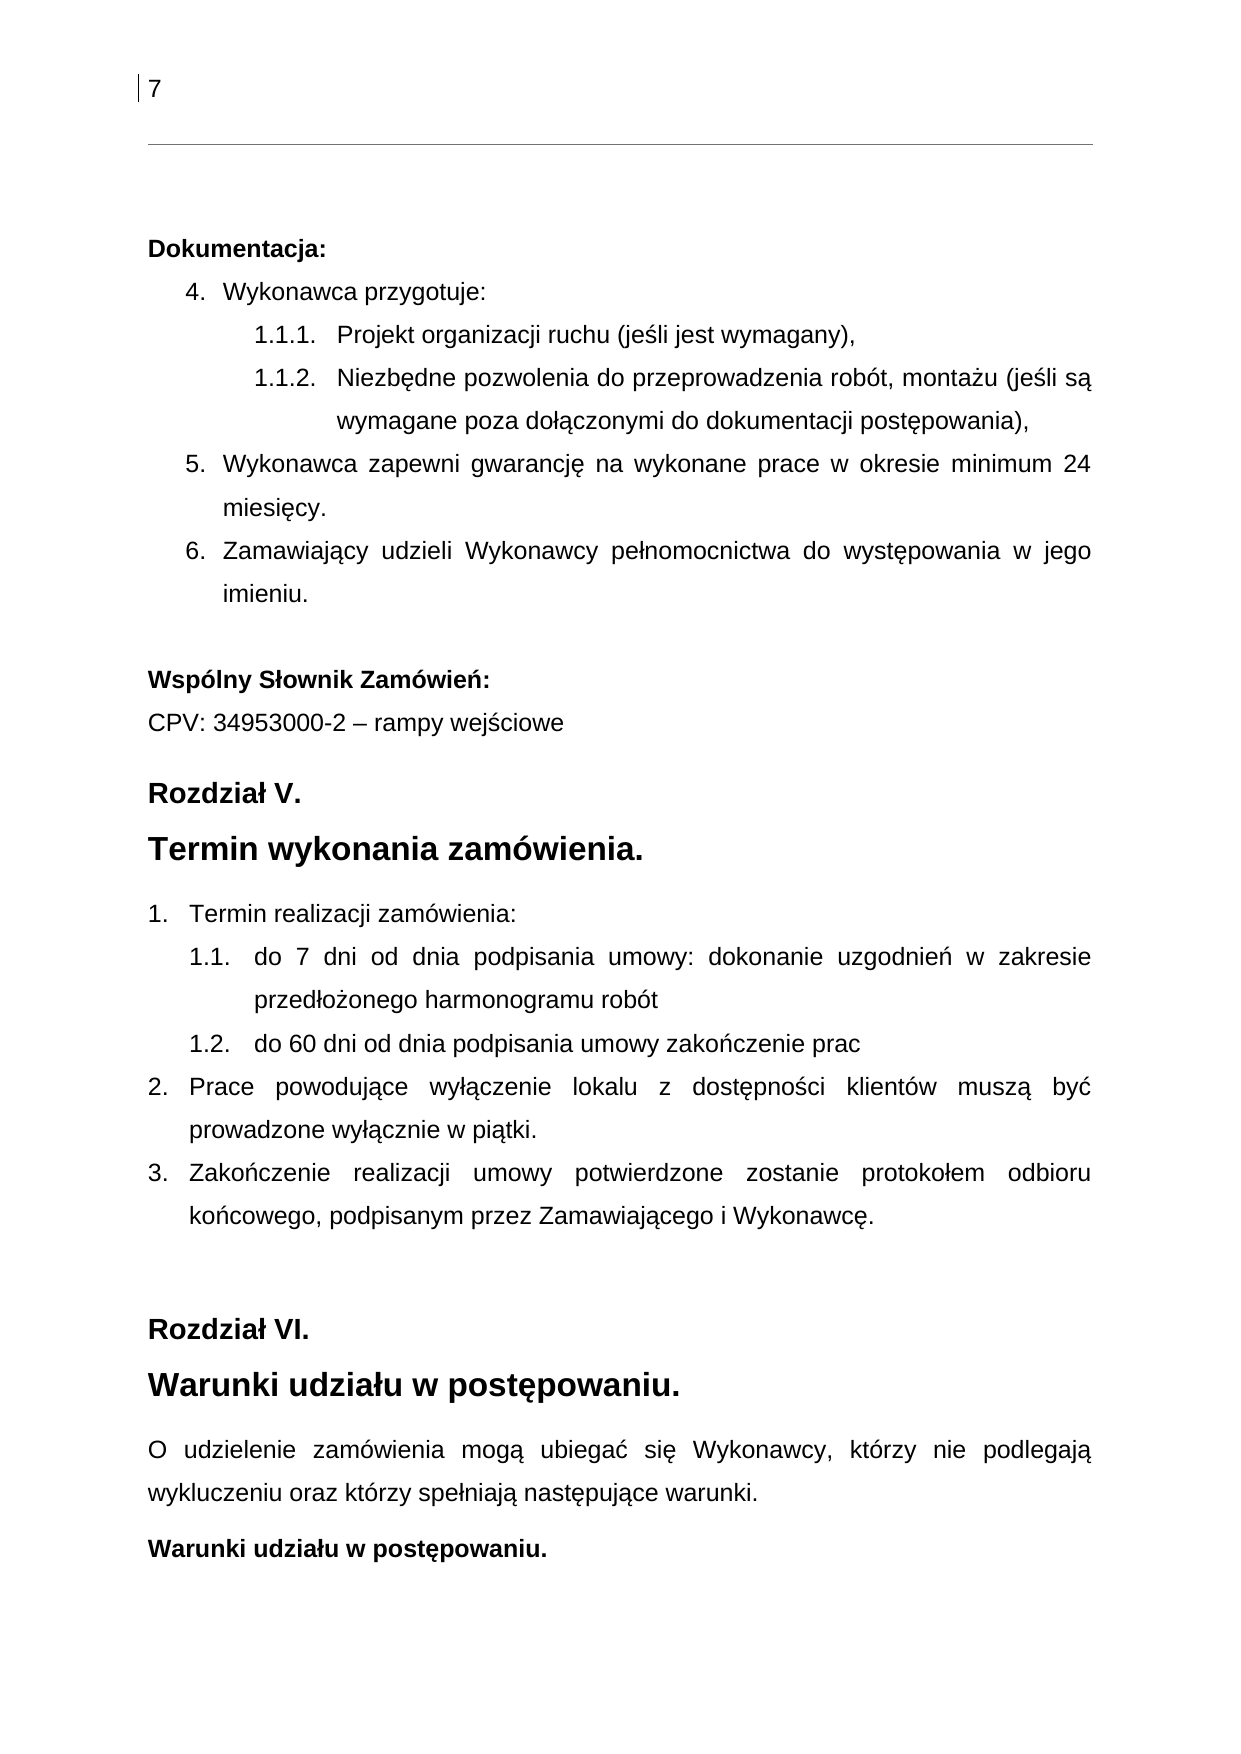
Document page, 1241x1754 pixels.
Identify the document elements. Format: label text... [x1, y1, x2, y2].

list Termin realizacji zamówienia: [148, 899, 1093, 928]
text CPV: 34953000-2 – rampy wejściowe [148, 708, 1093, 737]
list Niezbędne pozwolenia do przeprowadzenia robót, montażu (jeśli są wymagane poza dołączonymi do dokumentacji postępowania), [254, 363, 1093, 435]
list Zamawiający udzieli Wykonawcy pełnomocnictwa do występowania w jego imieniu. [185, 536, 1093, 608]
list do 60 dni od dnia podpisania umowy zakończenie prac [189, 1028, 1093, 1057]
list Projekt organizacji ruchu (jeśli jest wymagany), [254, 320, 1093, 349]
text Dokumentacja: [148, 234, 1093, 263]
text O udzielenie zamówienia mogą ubiegać się Wykonawcy, którzy nie podlegają wykluczeniu oraz którzy spełniają następujące warunki. [148, 1435, 1093, 1507]
subtitle Termin wykonania zamówienia. [148, 776, 1093, 867]
list Prace powodujące wyłączenie lokalu z dostępności klientów muszą być prowadzone wyłącznie w piątki. [148, 1072, 1093, 1143]
subtitle Warunki udziału w postępowaniu. [148, 1312, 1093, 1403]
text Warunki udziału w postępowaniu. [148, 1534, 1093, 1563]
subtitle Wspólny Słownik Zamówień: [148, 665, 1093, 694]
list Wykonawca przygotuje: [185, 277, 1093, 306]
list do 7 dni od dnia podpisania umowy: dokonanie uzgodnień w zakresie przedłożonego harmonogramu robót [189, 942, 1093, 1014]
list Zakończenie realizacji umowy potwierdzone zostanie protokołem odbioru końcowego, podpisanym przez Zamawiającego i Wykonawcę. [148, 1158, 1093, 1230]
list Wykonawca zapewni gwarancję na wykonane prace w okresie minimum 24 miesięcy. [185, 449, 1093, 521]
